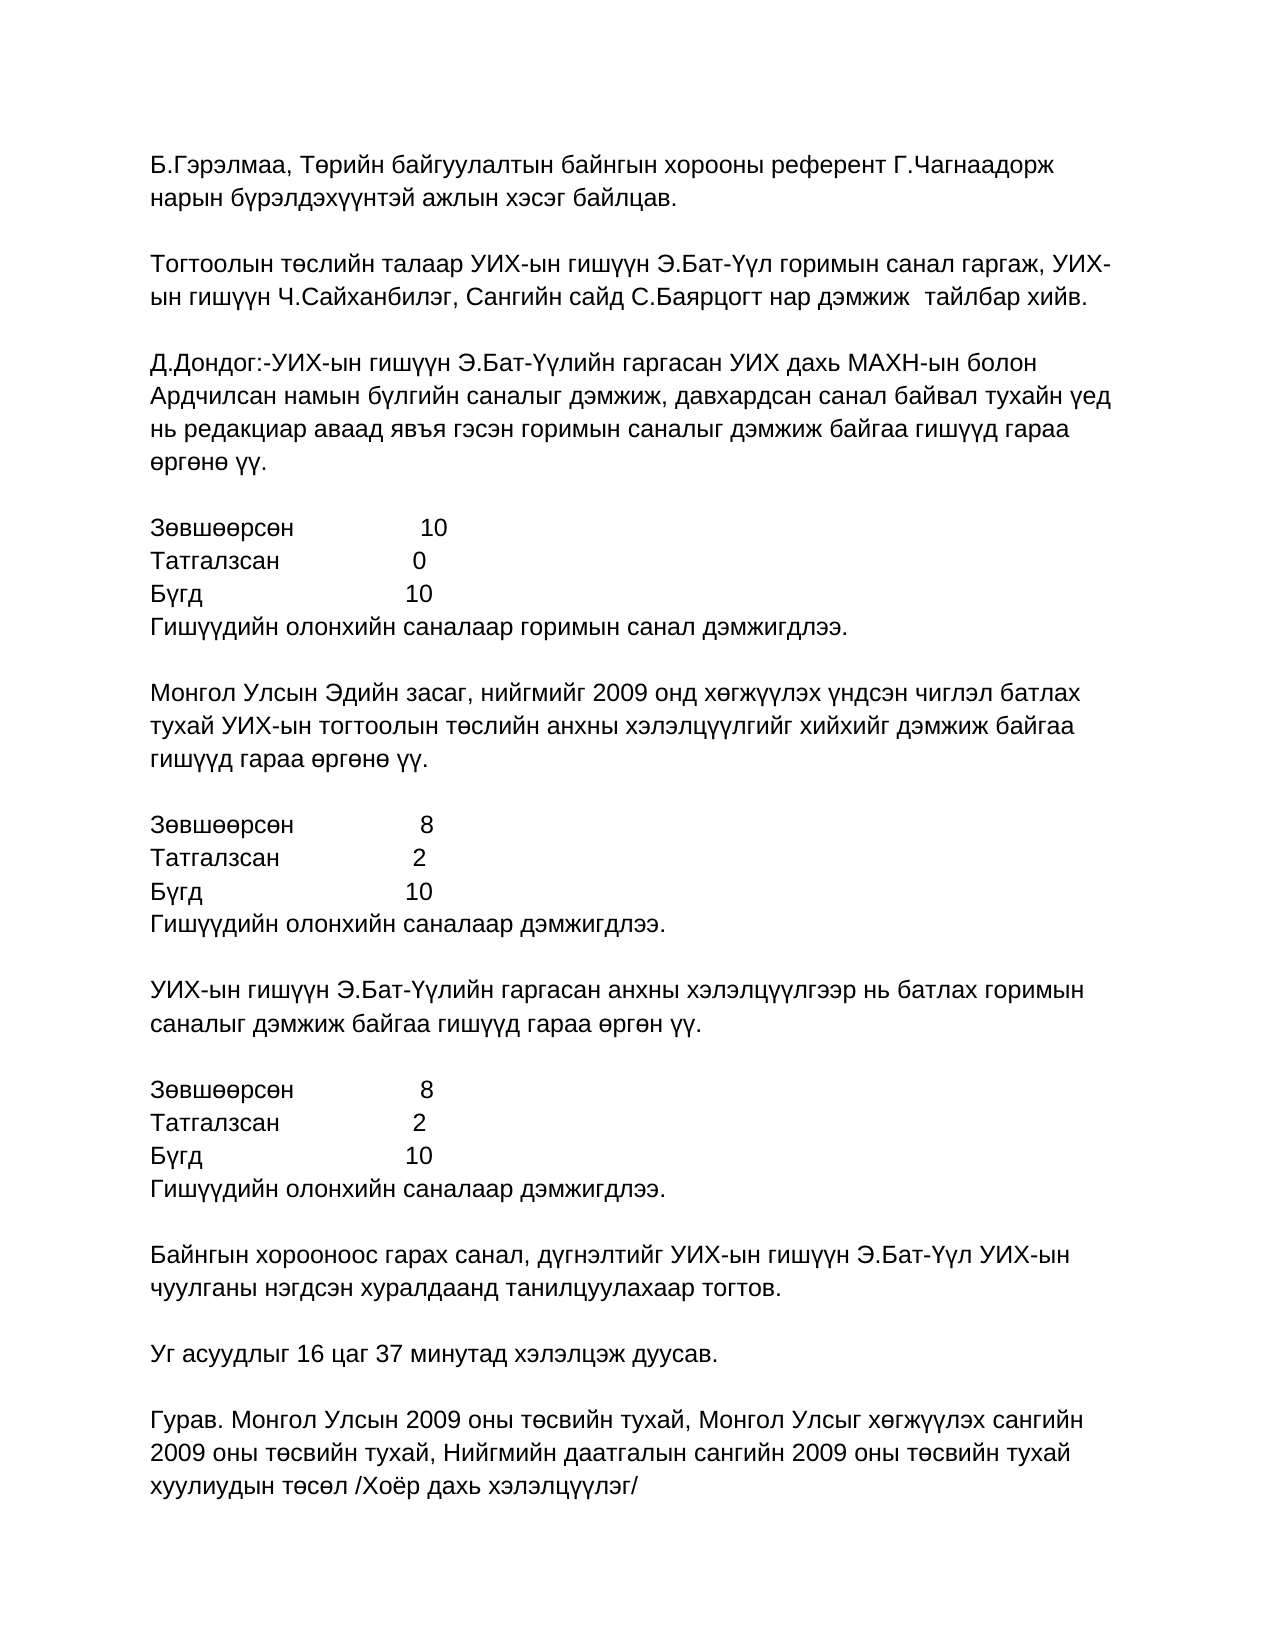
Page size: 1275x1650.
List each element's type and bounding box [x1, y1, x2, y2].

text [150, 150, 1125, 1499]
